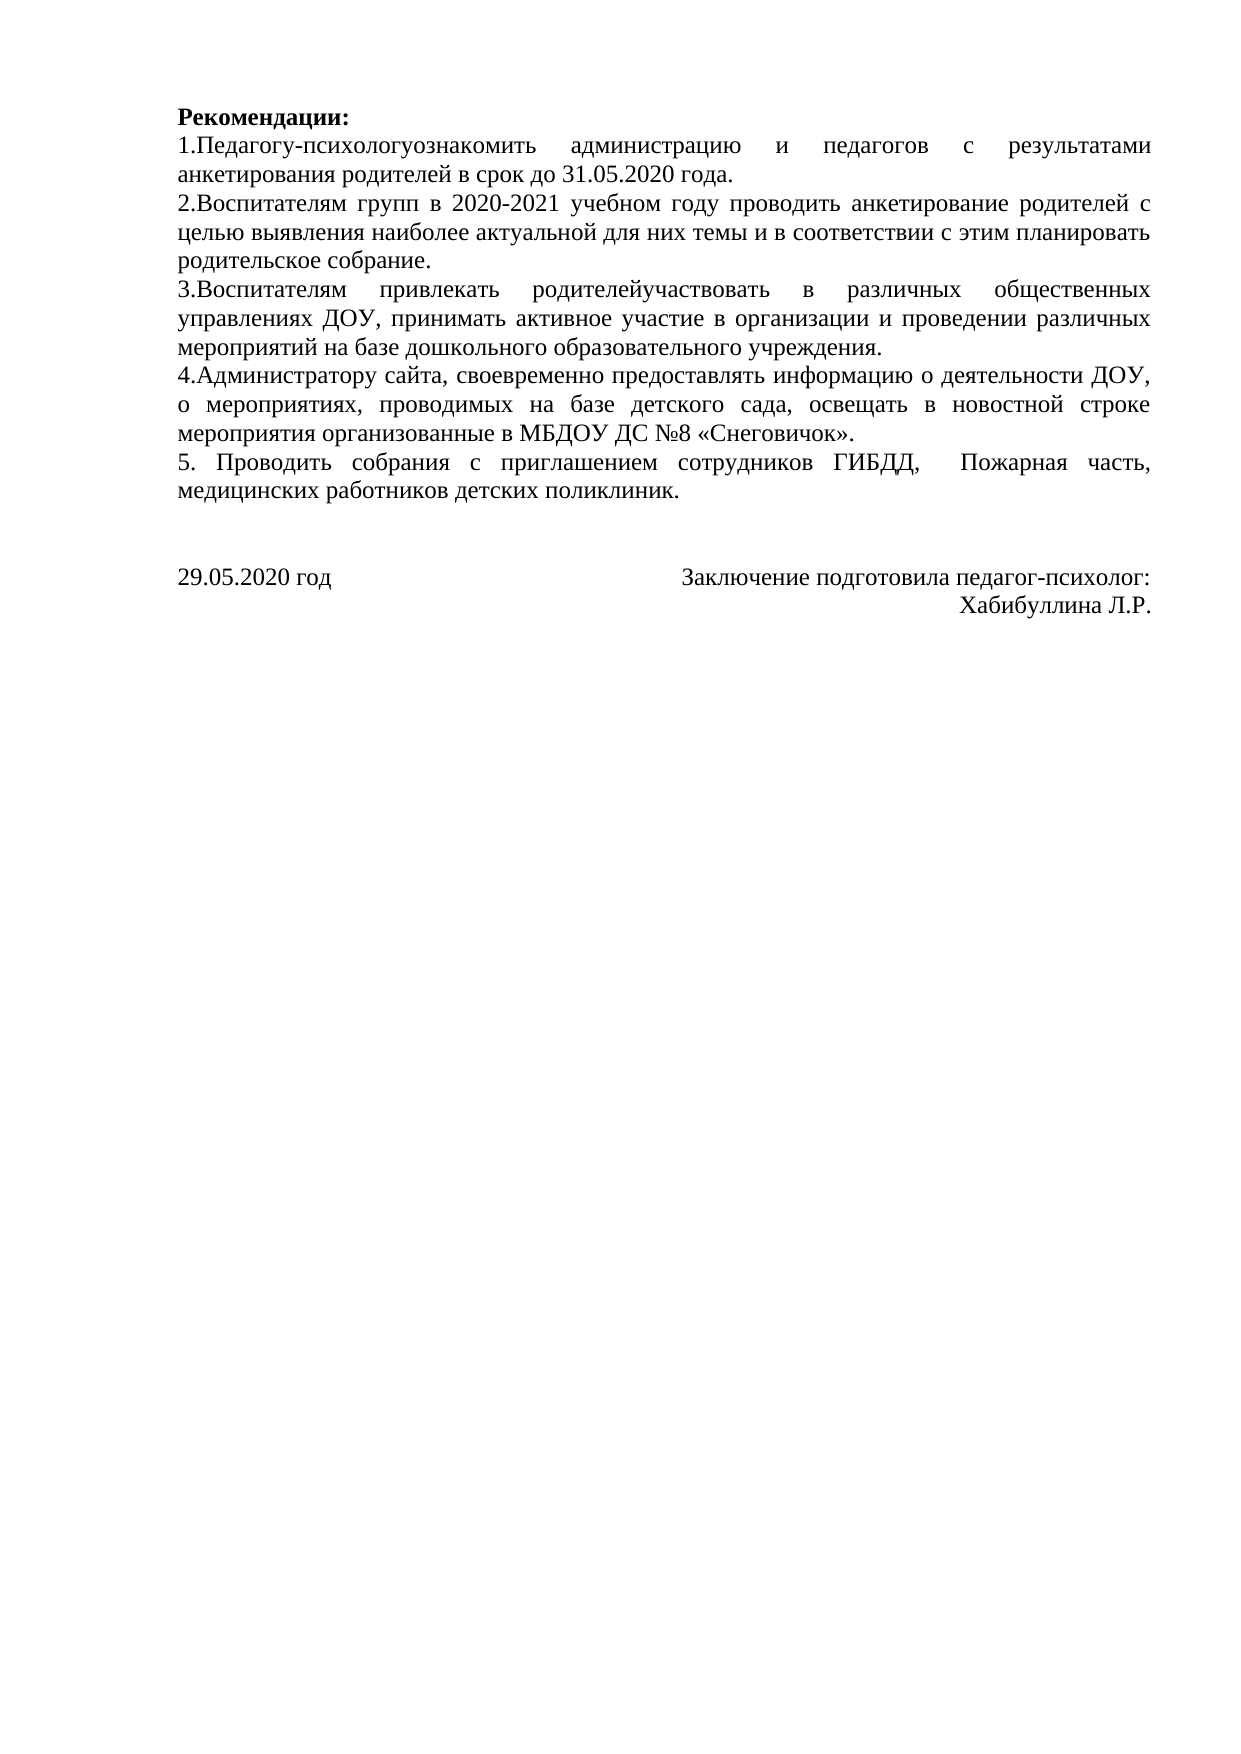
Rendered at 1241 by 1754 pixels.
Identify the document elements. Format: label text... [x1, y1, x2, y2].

text Рекомендации: [177, 102, 1152, 131]
text 2.Воспитателям групп в 2020-2021 учебном году проводить анкетирование родителей с целью выявления наиболее актуальной для них темы и в соответствии с этим планировать родительское собрание. [177, 188, 1152, 274]
text Хабибуллина Л.Р. [177, 591, 1152, 619]
text 29.05.2020 год Заключение подготовила педагог-психолог: [177, 562, 1152, 591]
text 5. Проводить собрания с приглашением сотрудников ГИБДД, Пожарная часть, медицинских работников детских поликлиник. [177, 447, 1152, 504]
text 3.Воспитателям привлекать родителейучаствовать в различных общественных управлениях ДОУ, принимать активное участие в организации и проведении различных мероприятий на базе дошкольного образовательного учреждения. [177, 274, 1152, 361]
text 4.Администратору сайта, своевременно предоставлять информацию о деятельности ДОУ, о мероприятиях, проводимых на базе детского сада, освещать в новостной строке мероприятия организованные в МБДОУ ДС №8 «Снеговичок». [177, 361, 1152, 447]
text 1.Педагогу-психологуознакомить администрацию и педагогов с результатами анкетирования родителей в срок до 31.05.2020 года. [177, 131, 1152, 188]
